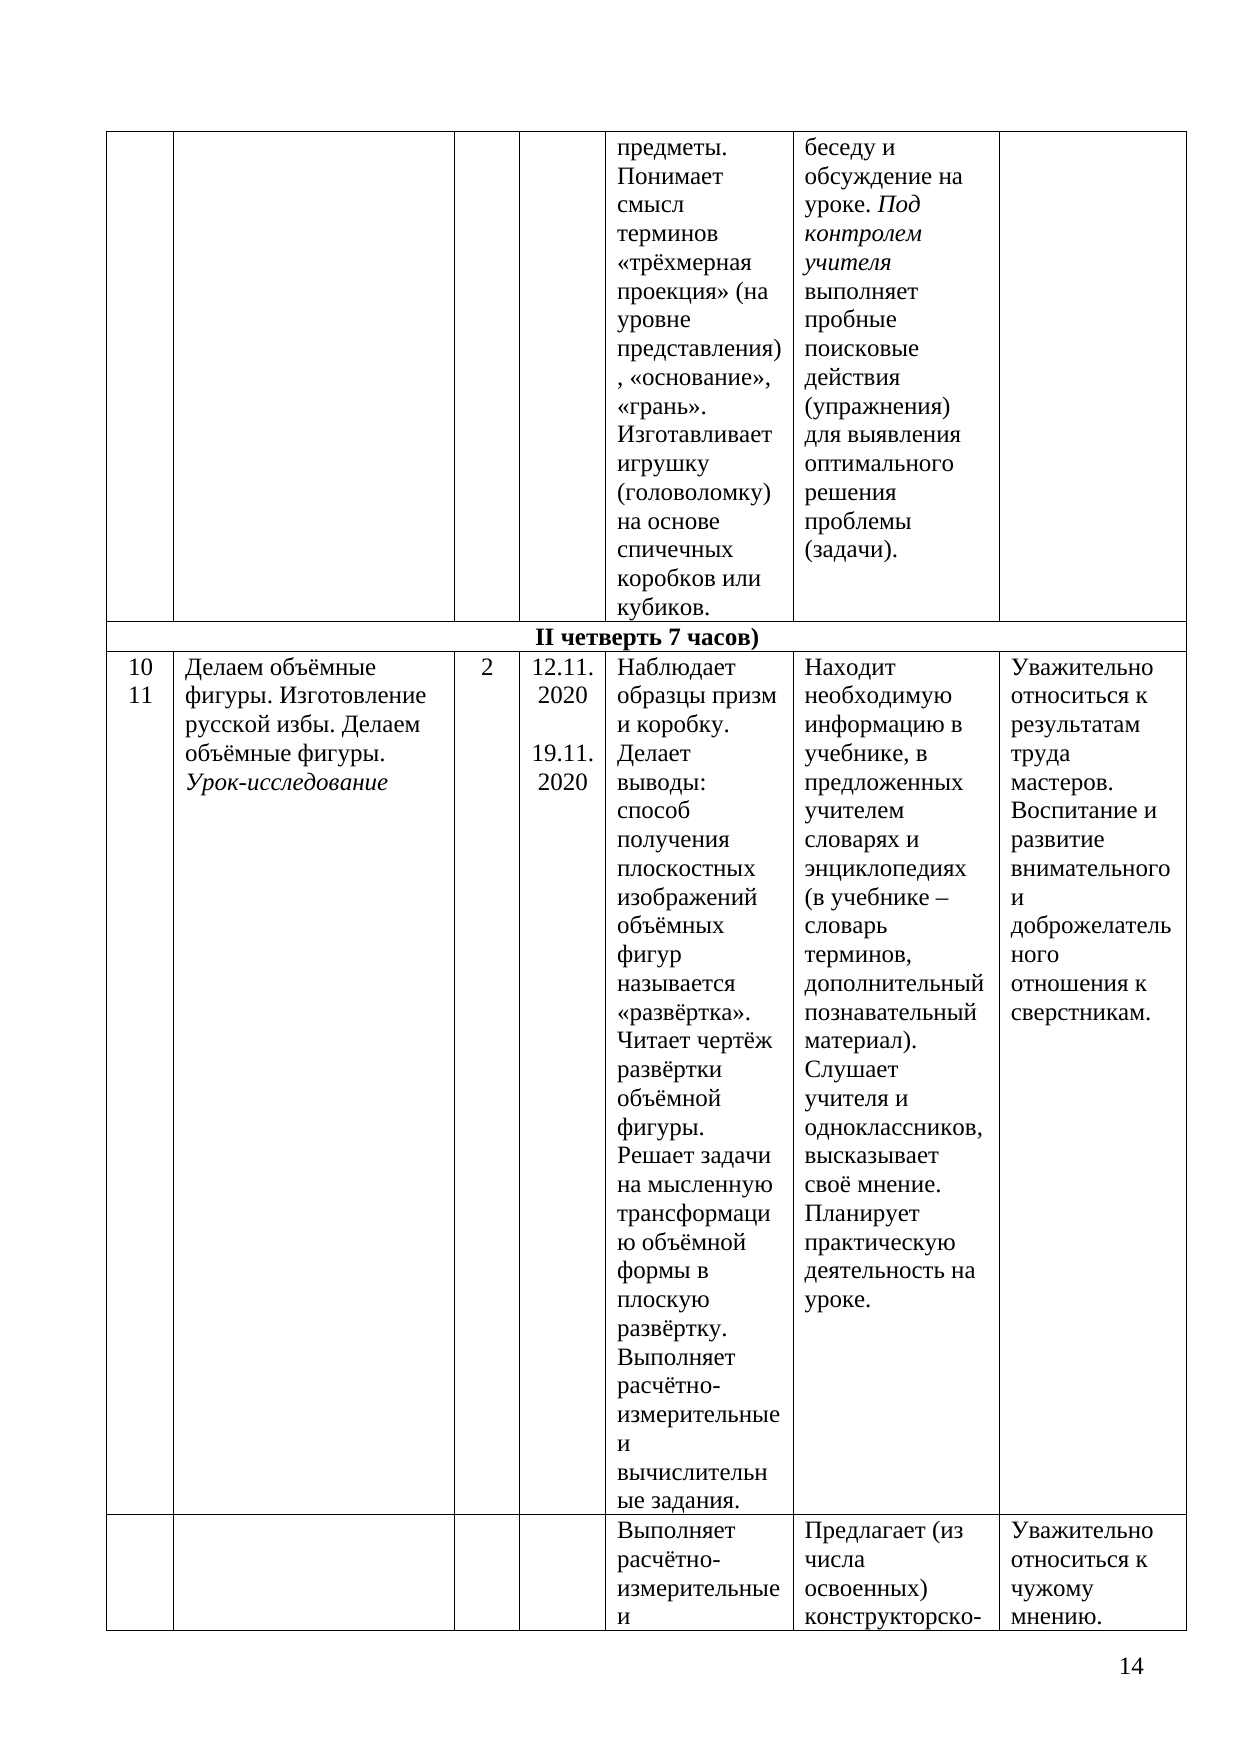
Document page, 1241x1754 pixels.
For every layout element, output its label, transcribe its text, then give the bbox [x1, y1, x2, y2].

table_cell Уважительно относиться к результатам труда мастеров. Воспитание и развитие внимательного и доброжелательного отношения к сверстникам. [1000, 652, 1186, 1514]
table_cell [794, 1515, 999, 1630]
table_cell [107, 132, 173, 621]
table_cell II четверть 7 часов) [107, 622, 1186, 651]
table_cell [455, 132, 519, 621]
table_cell 10 11 [107, 652, 173, 1514]
table_cell Находит необходимую информацию в учебнике, в предложенных учителем словарях и энциклопедиях (в учебнике – словарь терминов, дополнительный познавательный материал). Слушает учителя и одноклассников, высказывает своё мнение. Планирует практическую деятельность на уроке. [794, 652, 999, 1514]
table_cell 2 [455, 652, 519, 1514]
table_cell [455, 1515, 519, 1630]
table_cell [174, 132, 454, 621]
table_cell Наблюдает образцы призм и коробку. Делает выводы: способ получения плоскостных изображений объёмных фигур называется «развёртка». Читает чертёж развёртки объёмной фигуры. Решает задачи на мысленную трансформацию объёмной формы в плоскую развёртку. Выполняет расчётно-измерительные и вычислительные задания. [606, 652, 793, 1514]
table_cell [1000, 1515, 1186, 1630]
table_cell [606, 1515, 793, 1630]
table_cell Делаем объёмные фигуры. Изготовление русской избы. Делаем объёмные фигуры. Урок-исследование [174, 652, 454, 1514]
table_cell [174, 1515, 454, 1630]
table_cell [520, 132, 605, 621]
table_cell [107, 1515, 173, 1630]
table_cell [520, 1515, 605, 1630]
table_cell 12.11. 2020 19.11. 2020 [520, 652, 605, 1514]
